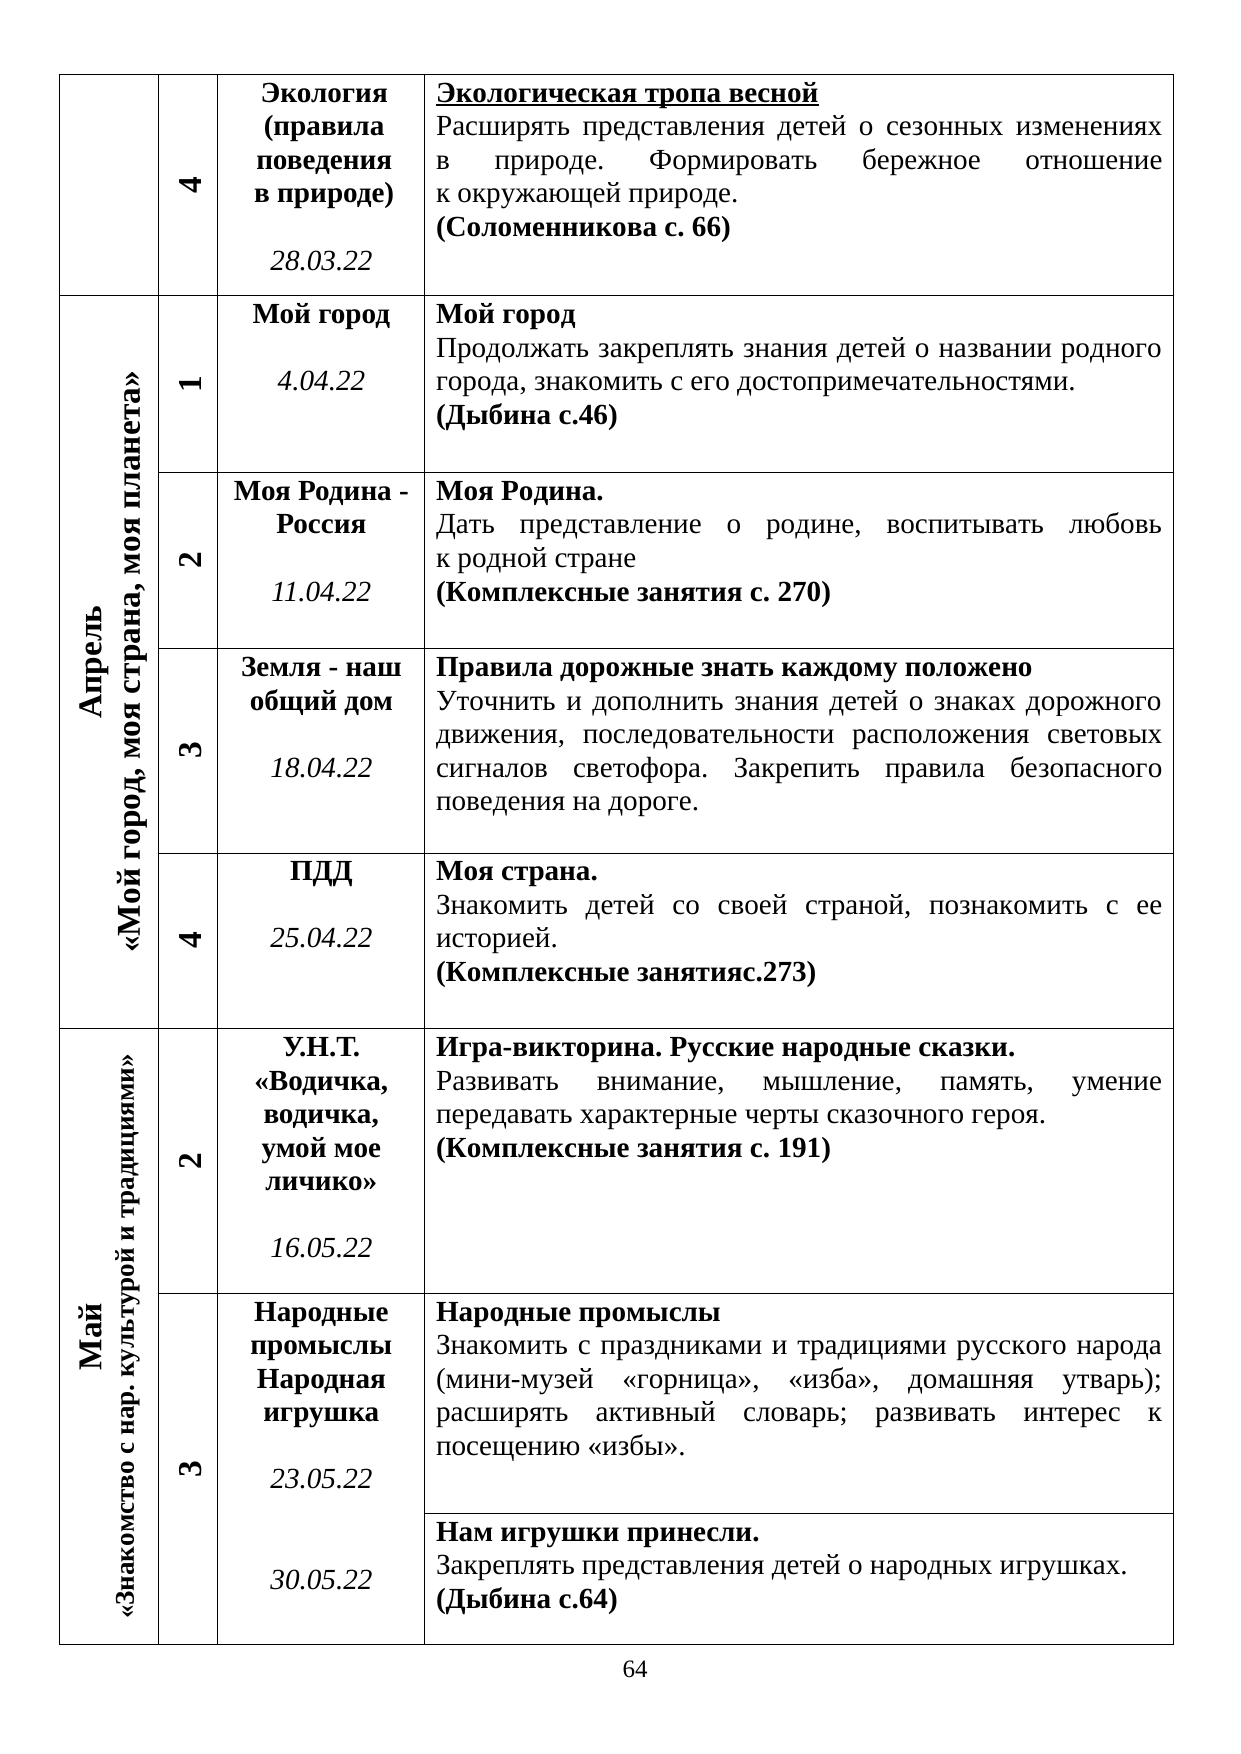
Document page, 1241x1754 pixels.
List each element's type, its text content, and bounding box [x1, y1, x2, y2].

table_cell 2 [159, 473, 217, 648]
table_cell Экологическая тропа весной Расширять представления детей о сезонных изменениях в природе. Формировать бережное отношение к окружающей природе. (Соломенникова с. 66) [425, 75, 1173, 295]
table_cell Нам игрушки принесли. Закреплять представления детей о народных игрушках. (Дыбина с.64) [425, 1514, 1173, 1644]
table_cell У.Н.Т. «Водичка, водичка, умой мое личико» 16.05.22 [218, 1029, 424, 1293]
table_cell 3 [159, 649, 217, 852]
table_cell Правила дорожные знать каждому положено Уточнить и дополнить знания детей о знаках дорожного движения, последовательности расположения световых сигналов светофора. Закрепить правила безопасного поведения на дороге. [425, 649, 1173, 852]
table_cell Мой город 4.04.22 [218, 296, 424, 472]
table_cell Моя Родина - Россия 11.04.22 [218, 473, 424, 648]
table_cell 2 [159, 1029, 217, 1293]
table_cell Народные промыслы Знакомить с праздниками и традициями русского народа (мини-музей «горница», «изба», домашняя утварь); расширять активный словарь; развивать интерес к посещению «избы». [425, 1294, 1173, 1513]
table_cell Земля - наш общий дом 18.04.22 [218, 649, 424, 852]
table_cell 1 [159, 296, 217, 472]
table_cell Май «Знакомство с нар. культурой и традициями» [60, 1029, 158, 1644]
table_cell ПДД 25.04.22 [218, 854, 424, 1028]
table_cell Моя Родина. Дать представление о родине, воспитывать любовь к родной стране (Комплексные занятия с. 270) [425, 473, 1173, 648]
table_cell Экология (правила поведения в природе) 28.03.22 [218, 75, 424, 295]
table_cell Игра-викторина. Русские народные сказки. Развивать внимание, мышление, память, умение передавать характерные черты сказочного героя. (Комплексные занятия с. 191) [425, 1029, 1173, 1293]
table_cell 4 [159, 854, 217, 1028]
table_cell Апрель «Мой город, моя страна, моя планета» [60, 296, 158, 1028]
table_cell Мой город Продолжать закреплять знания детей о названии родного города, знакомить с его достопримечательностями. (Дыбина с.46) [425, 296, 1173, 472]
table_cell Моя страна. Знакомить детей со своей страной, познакомить с ее историей. (Комплексные занятияс.273) [425, 854, 1173, 1028]
table_cell Народные промыслы Народная игрушка 23.05.22 30.05.22 [218, 1294, 424, 1644]
table_cell 3 [159, 1294, 217, 1644]
table_cell 4 [159, 75, 217, 295]
